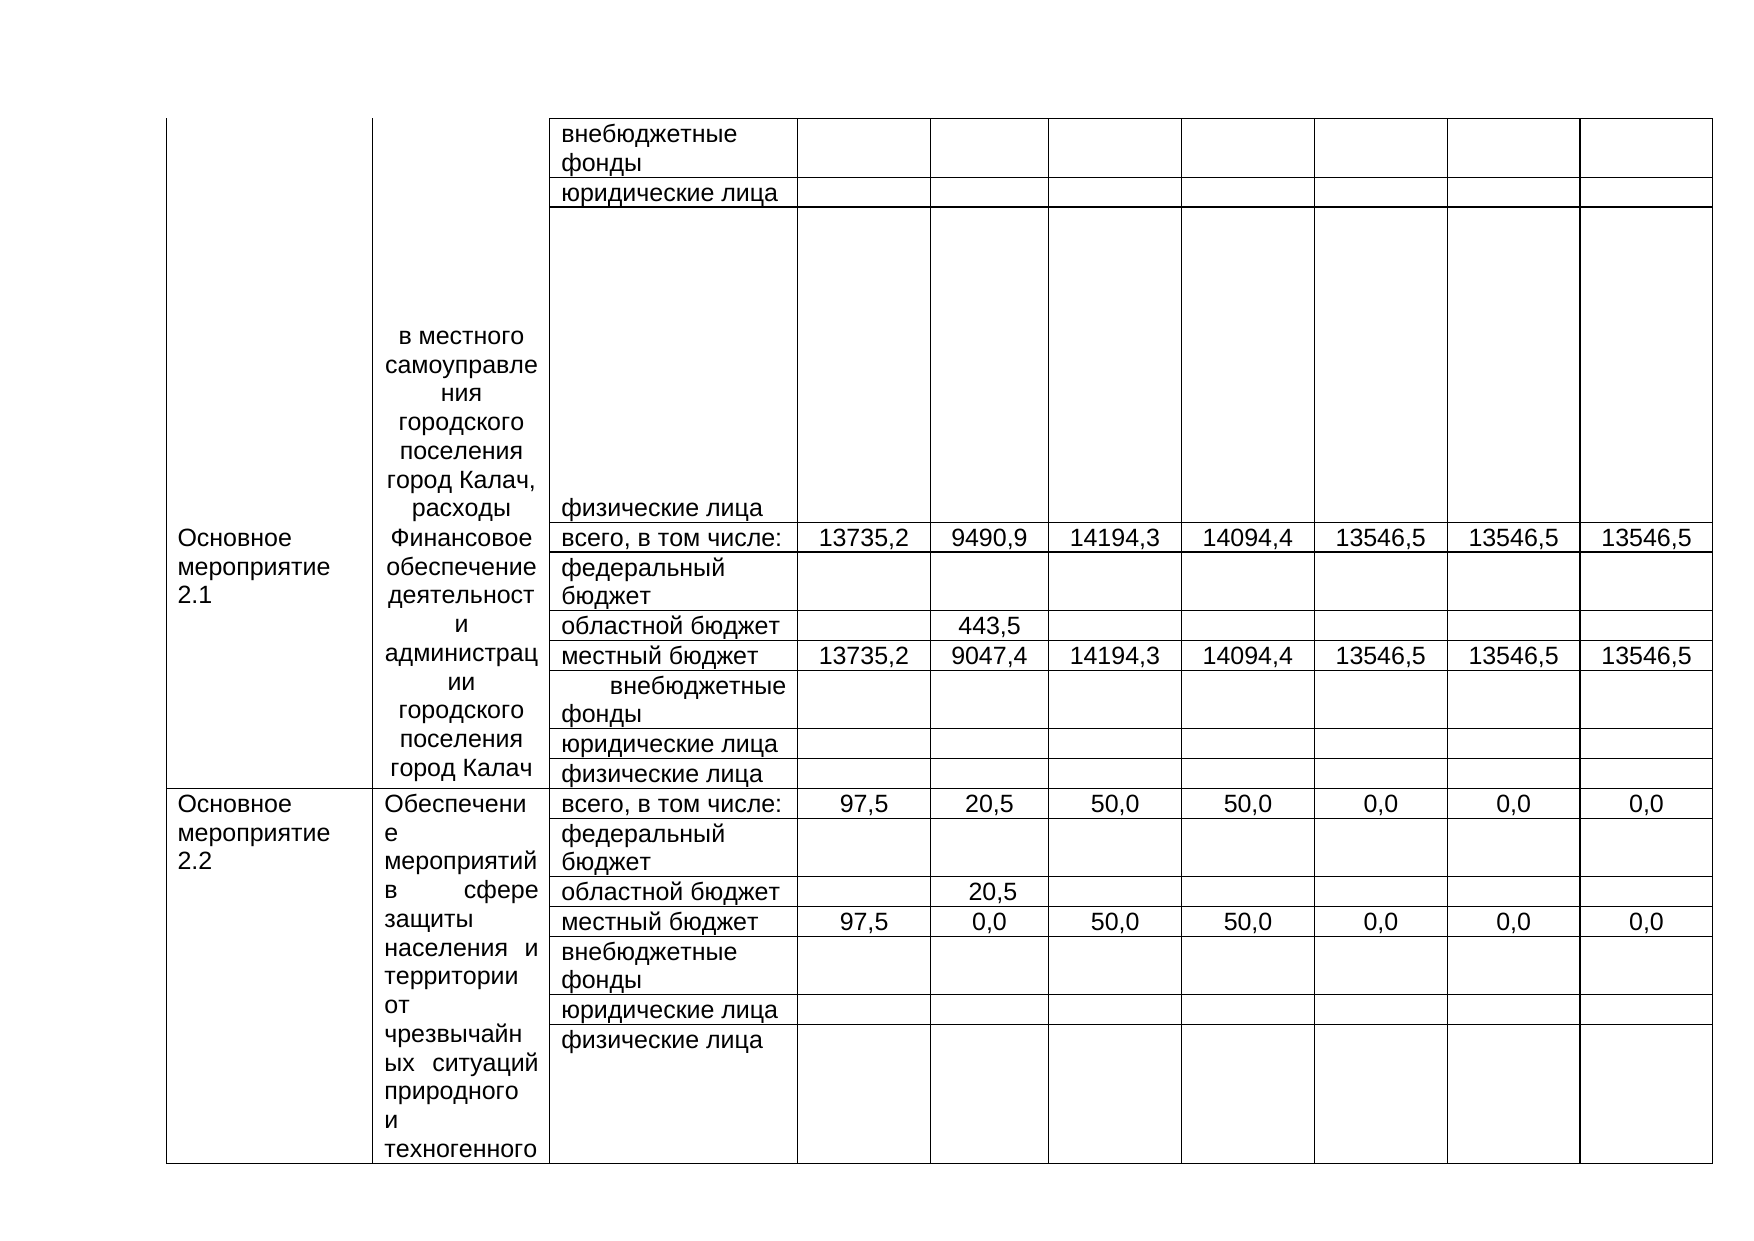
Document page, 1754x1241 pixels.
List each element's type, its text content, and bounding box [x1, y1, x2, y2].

table_cell всего, в том числе: [550, 789, 797, 817]
table_cell 14094,4 [1182, 523, 1314, 551]
table_cell [1315, 819, 1447, 876]
table_cell [1581, 759, 1712, 788]
table_cell юридические лица [550, 178, 797, 206]
table_cell федеральный бюджет [550, 553, 797, 610]
table_cell 13546,5 [1581, 523, 1712, 551]
table_cell 9490,9 [931, 523, 1048, 551]
table_cell [1581, 553, 1712, 610]
table_cell [798, 729, 930, 758]
table_cell [1581, 671, 1712, 728]
table_cell 0,0 [1448, 789, 1579, 817]
table_cell [798, 1025, 930, 1162]
table_cell внебюджетные фонды [550, 119, 797, 177]
table_cell [1182, 759, 1314, 788]
table_cell 50,0 [1049, 789, 1181, 817]
table_cell [1315, 1025, 1447, 1162]
table_cell [1049, 611, 1181, 640]
table_cell [931, 937, 1048, 994]
table_cell [1581, 611, 1712, 640]
table_cell физические лица [550, 1025, 797, 1162]
table_cell [1581, 937, 1712, 994]
table_cell физические лица [550, 759, 797, 788]
table_cell [1448, 178, 1579, 206]
table_cell областной бюджет [550, 611, 797, 640]
table_cell [1448, 819, 1579, 876]
table_cell областной бюджет [550, 877, 797, 906]
table_cell 0,0 [1581, 789, 1712, 817]
table_cell [1049, 1025, 1181, 1162]
table_cell [1182, 671, 1314, 728]
table_cell [1448, 759, 1579, 788]
table_cell [931, 759, 1048, 788]
table_cell [931, 995, 1048, 1024]
table_cell [1448, 611, 1579, 640]
table_cell [1049, 119, 1181, 177]
table_cell местный бюджет [550, 907, 797, 936]
table_cell [1182, 877, 1314, 906]
table_cell 50,0 [1049, 907, 1181, 936]
table_cell 50,0 [1182, 789, 1314, 817]
table_cell 97,5 [798, 789, 930, 817]
table_cell [1049, 819, 1181, 876]
table_cell [1182, 611, 1314, 640]
table_cell [1448, 937, 1579, 994]
table_cell 20,5 [931, 789, 1048, 817]
table_cell [798, 937, 930, 994]
table_cell [1581, 178, 1712, 206]
table_cell [1315, 178, 1447, 206]
table_cell [1315, 553, 1447, 610]
table_cell [798, 759, 930, 788]
table_cell [1315, 208, 1447, 522]
table_cell юридические лица [550, 995, 797, 1024]
table_cell [1448, 671, 1579, 728]
table_cell [1182, 1025, 1314, 1162]
table_cell внебюджетные фонды [550, 671, 797, 728]
table_cell [1448, 119, 1579, 177]
table_cell [1315, 759, 1447, 788]
table_cell 443,5 [931, 611, 1048, 640]
table_cell [798, 995, 930, 1024]
table_cell 0,0 [1315, 907, 1447, 936]
table_cell [1448, 729, 1579, 758]
table_cell [1049, 877, 1181, 906]
table_cell [931, 178, 1048, 206]
table_cell 13546,5 [1315, 641, 1447, 669]
table_cell 13546,5 [1581, 641, 1712, 669]
table_cell [1182, 995, 1314, 1024]
table_cell [1049, 178, 1181, 206]
table_cell 97,5 [798, 907, 930, 936]
table_cell [1049, 208, 1181, 522]
table_cell юридические лица [550, 729, 797, 758]
table_cell [1448, 995, 1579, 1024]
table_cell [1581, 119, 1712, 177]
table_cell [1182, 553, 1314, 610]
table_cell 13735,2 [798, 523, 930, 551]
table_cell [798, 553, 930, 610]
table_cell [931, 729, 1048, 758]
table_cell [798, 178, 930, 206]
table_cell [1581, 1025, 1712, 1162]
table_cell федеральный бюджет [550, 819, 797, 876]
table_cell [931, 671, 1048, 728]
table_cell [1182, 937, 1314, 994]
table_cell [1182, 208, 1314, 522]
table_cell [1315, 877, 1447, 906]
table_cell 14194,3 [1049, 523, 1181, 551]
table_cell 20,5 [931, 877, 1048, 906]
table_cell [1182, 729, 1314, 758]
table_cell 14194,3 [1049, 641, 1181, 669]
table_cell [1049, 671, 1181, 728]
table_cell [1315, 995, 1447, 1024]
table_cell [1448, 208, 1579, 522]
table_cell [1581, 877, 1712, 906]
table_cell [1049, 995, 1181, 1024]
table_cell 13546,5 [1448, 641, 1579, 669]
table_cell [1049, 729, 1181, 758]
table_cell [931, 208, 1048, 522]
table_cell всего, в том числе: [550, 523, 797, 551]
table_cell местный бюджет [550, 641, 797, 669]
table_cell [1049, 759, 1181, 788]
table_cell физические лица [550, 208, 797, 522]
table_cell [1315, 937, 1447, 994]
table_cell 0,0 [1448, 907, 1579, 936]
table_cell [1182, 819, 1314, 876]
table_cell [1581, 208, 1712, 522]
table_cell [798, 671, 930, 728]
table_cell 0,0 [931, 907, 1048, 936]
table_cell 50,0 [1182, 907, 1314, 936]
table_cell [1315, 119, 1447, 177]
table_cell [1315, 611, 1447, 640]
table_cell Основное мероприятие 2.2 [167, 789, 372, 1162]
table_cell [931, 819, 1048, 876]
table_cell [798, 819, 930, 876]
table_cell [931, 119, 1048, 177]
table_cell [1049, 937, 1181, 994]
table_cell [1315, 671, 1447, 728]
table_cell [1049, 553, 1181, 610]
table_cell [798, 119, 930, 177]
table_cell [1581, 729, 1712, 758]
table_cell [1182, 119, 1314, 177]
table_cell [1448, 553, 1579, 610]
table_cell 9047,4 [931, 641, 1048, 669]
table_cell 0,0 [1315, 789, 1447, 817]
table_cell [798, 611, 930, 640]
table_cell Финансовое обеспечение деятельности администрации городского поселения город Калач [373, 522, 549, 788]
table_cell [1581, 819, 1712, 876]
table_cell [931, 553, 1048, 610]
table_cell [1448, 1025, 1579, 1162]
table_cell Основное мероприятие 2.1 [167, 522, 372, 788]
table_cell [931, 1025, 1048, 1162]
table_cell [1448, 877, 1579, 906]
table_cell Обеспечение мероприятий в сфере защиты населения и территории от чрезвычайных ситуаций природного и техногенного характера на территории городского поселения город Калач [373, 789, 549, 1162]
table_cell 13735,2 [798, 641, 930, 669]
table_cell [798, 877, 930, 906]
table_cell внебюджетные фонды [550, 937, 797, 994]
table_cell [1315, 729, 1447, 758]
table_cell 13546,5 [1315, 523, 1447, 551]
table_cell 14094,4 [1182, 641, 1314, 669]
table_cell [1581, 995, 1712, 1024]
table_cell [798, 208, 930, 522]
table_cell 0,0 [1581, 907, 1712, 936]
table_cell 13546,5 [1448, 523, 1579, 551]
table_cell [1182, 178, 1314, 206]
